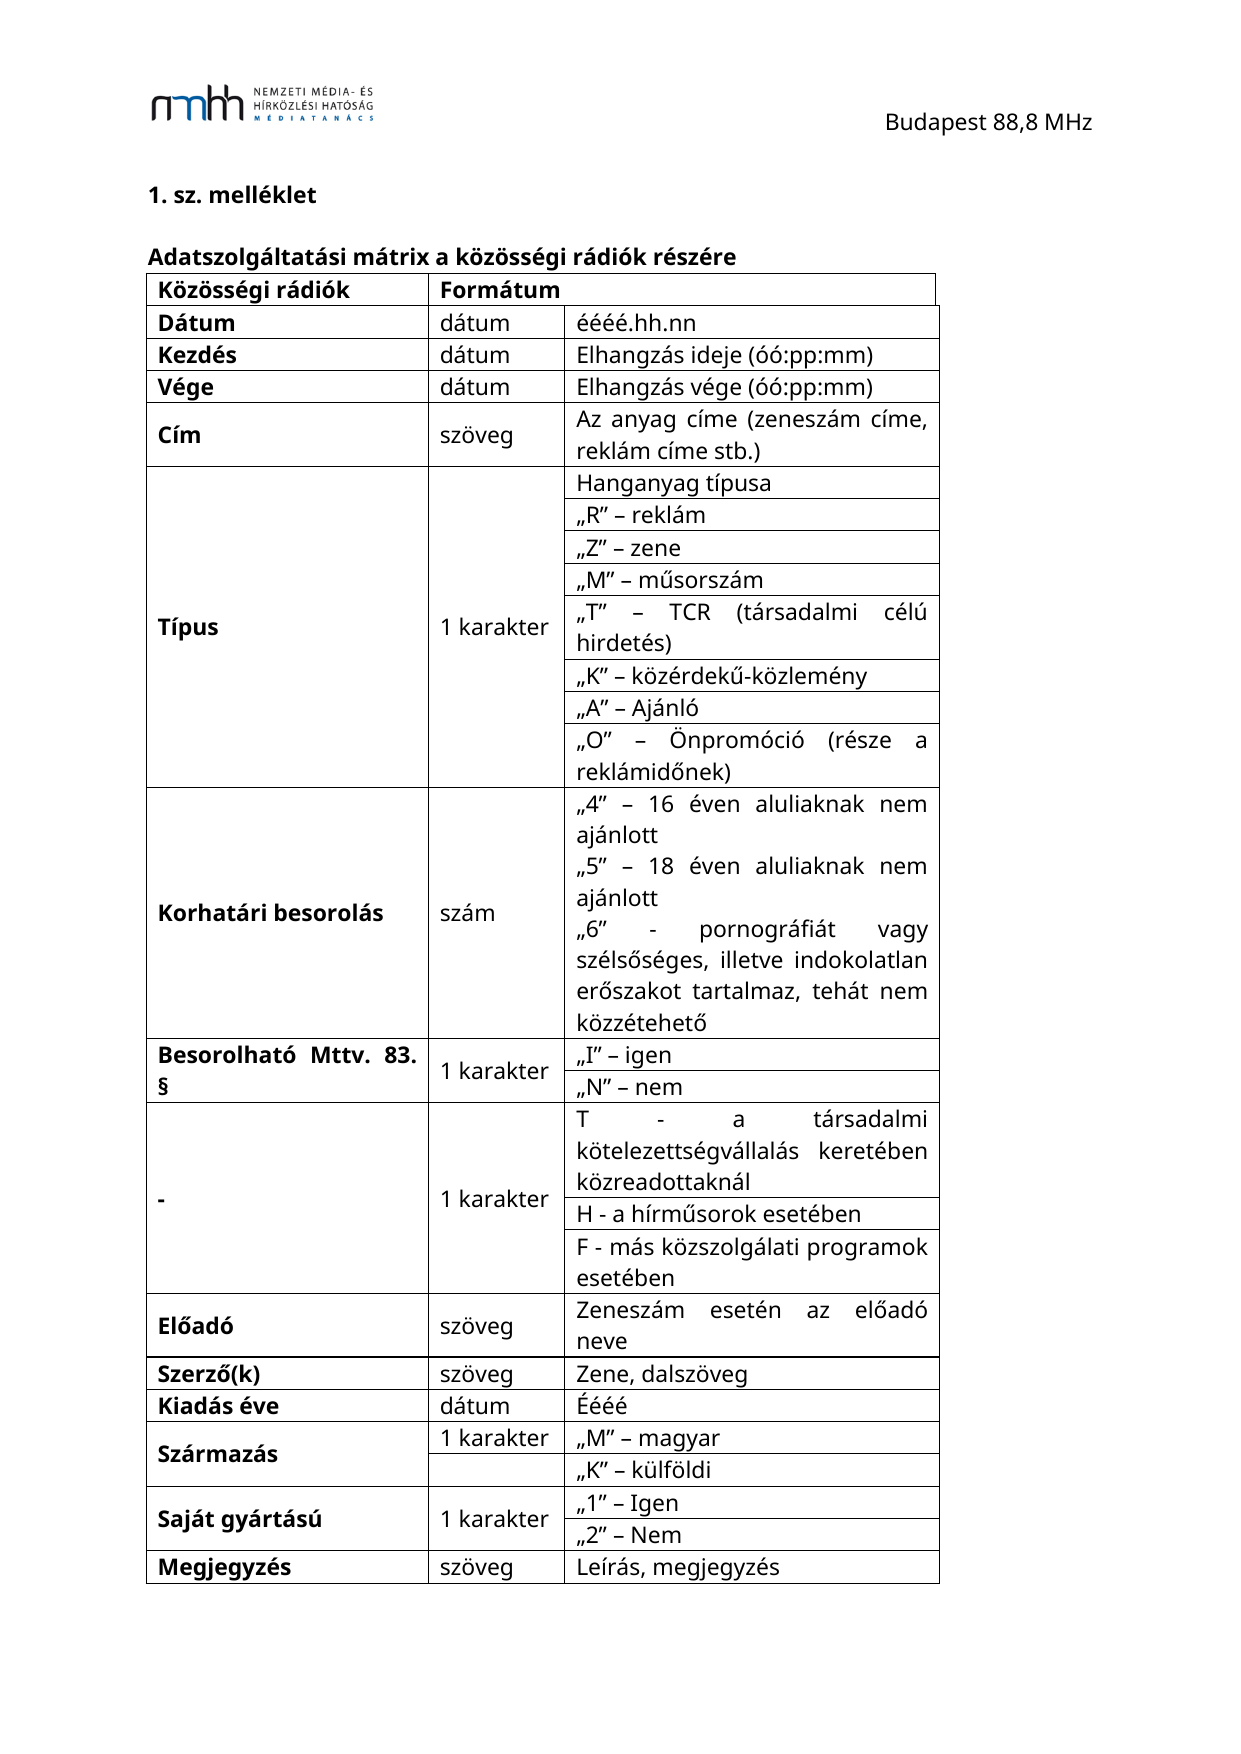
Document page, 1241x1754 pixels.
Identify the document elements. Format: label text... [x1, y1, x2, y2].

table_cell „K” – külföldi [565, 1454, 939, 1486]
table_cell Saját gyártású [147, 1487, 428, 1550]
table_cell Vége [147, 371, 428, 402]
table_cell 1 karakter [429, 1422, 564, 1453]
table_cell dátum [429, 1390, 564, 1421]
table_cell Cím [147, 403, 428, 466]
table_cell éééé.hh.nn [565, 306, 939, 338]
table_cell szöveg [429, 1294, 564, 1356]
table_cell [429, 1454, 564, 1486]
table_cell Éééé [565, 1390, 939, 1421]
table_cell - [147, 1103, 428, 1293]
table_cell dátum [429, 371, 564, 402]
text 1. sz. melléklet [148, 179, 1093, 210]
table_cell „T” – TCR (társadalmi célú hirdetés) [565, 596, 939, 658]
table_cell Hanganyag típusa [565, 467, 939, 498]
table_header Közösségi rádiók [147, 274, 428, 305]
table_cell „1” – Igen [565, 1487, 939, 1518]
table_cell „R” – reklám [565, 499, 939, 530]
table_cell Zeneszám esetén az előadó neve [565, 1294, 939, 1356]
table_cell szöveg [429, 403, 564, 466]
table_cell Dátum [147, 306, 428, 338]
table_cell Előadó [147, 1294, 428, 1356]
table_cell „N” – nem [565, 1071, 939, 1102]
text Adatszolgáltatási mátrix a közösségi rádiók részére [148, 241, 1093, 273]
table_cell Elhangzás ideje (óó:pp:mm) [565, 339, 939, 370]
table_header Formátum [429, 274, 935, 305]
table_cell Az anyag címe (zeneszám címe, reklám címe stb.) [565, 403, 939, 466]
table_cell „O” – Önpromóció (része a reklámidőnek) [565, 724, 939, 787]
table_cell 1 karakter [429, 1103, 564, 1293]
table_cell 1 karakter [429, 467, 564, 787]
table_cell Megjegyzés [147, 1551, 428, 1582]
table_cell 1 karakter [429, 1039, 564, 1102]
table_cell „M” – magyar [565, 1422, 939, 1453]
table_cell Szerző(k) [147, 1358, 428, 1389]
table_cell „2” – Nem [565, 1519, 939, 1550]
table_cell Kezdés [147, 339, 428, 370]
table_cell Származás [147, 1422, 428, 1486]
table_cell dátum [429, 306, 564, 338]
table_cell szöveg [429, 1358, 564, 1389]
picture [147, 73, 381, 130]
table_cell Besorolható Mttv. 83. § [147, 1039, 428, 1102]
table_cell Kiadás éve [147, 1390, 428, 1421]
table_cell Típus [147, 467, 428, 787]
table_cell szöveg [429, 1551, 564, 1582]
table_cell „4” – 16 éven aluliaknak nem ajánlott „5” – 18 éven aluliaknak nem ajánlott „6” - pornográfiát vagy szélsőséges, illetve indokolatlan erőszakot tartalmaz, tehát nem közzétehető [565, 788, 939, 1038]
table_cell szám [429, 788, 564, 1038]
table_cell „I” – igen [565, 1039, 939, 1070]
table_cell „M” – műsorszám [565, 564, 939, 595]
table_cell Leírás, megjegyzés [565, 1551, 939, 1582]
table_cell F - más közszolgálati programok esetében [565, 1230, 939, 1293]
table_cell Elhangzás vége (óó:pp:mm) [565, 371, 939, 402]
table_cell H - a hírműsorok esetében [565, 1198, 939, 1229]
table_cell 1 karakter [429, 1487, 564, 1550]
table_cell „A” – Ajánló [565, 692, 939, 723]
table_cell Korhatári besorolás [147, 788, 428, 1038]
table_cell dátum [429, 339, 564, 370]
table_cell T - a társadalmi kötelezettségvállalás keretében közreadottaknál [565, 1103, 939, 1197]
table_cell „Z” – zene [565, 531, 939, 563]
table_cell Zene, dalszöveg [565, 1358, 939, 1389]
table_cell „K” – közérdekű-közlemény [565, 660, 939, 691]
